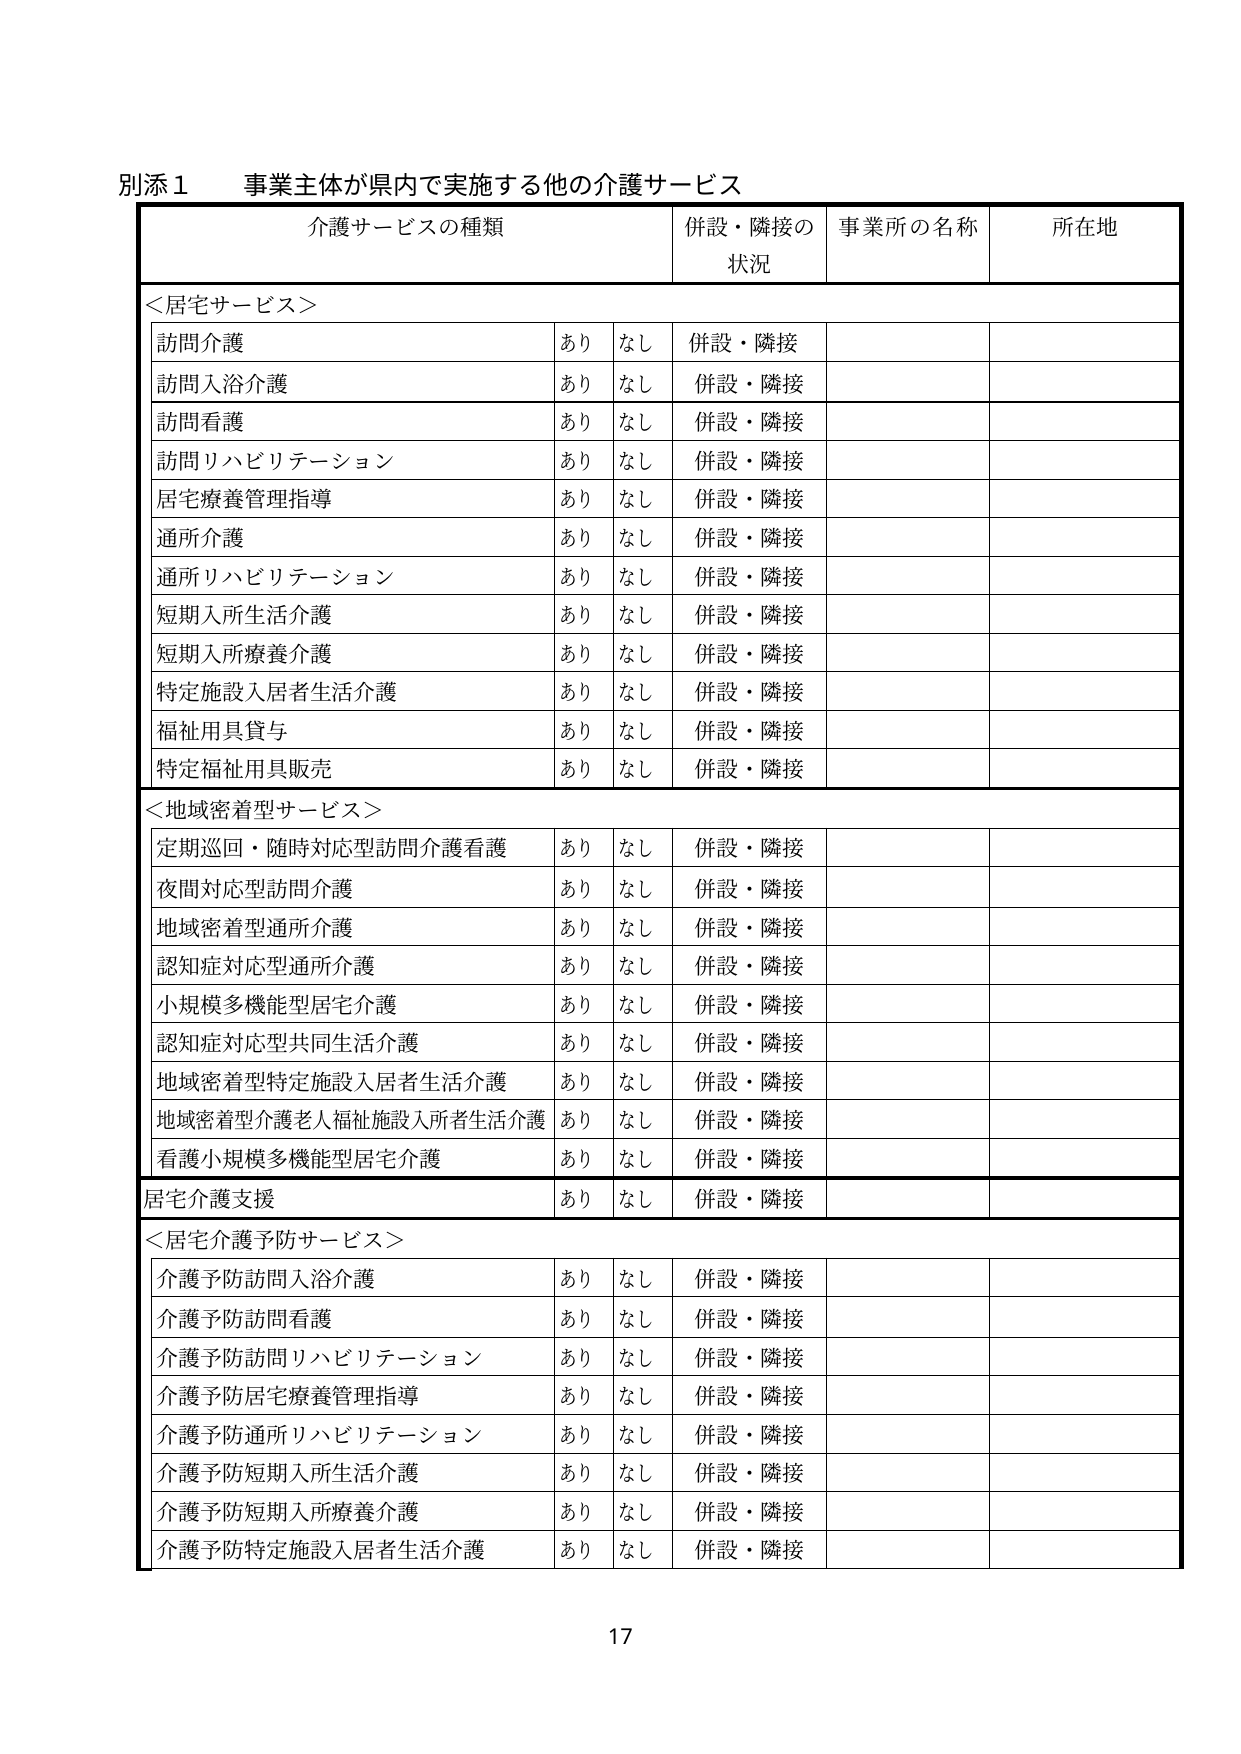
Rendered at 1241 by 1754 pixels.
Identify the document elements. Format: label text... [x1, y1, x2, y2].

table_cell ＜居宅介護予防サービス＞ [141, 1220, 1179, 1258]
table_cell [990, 1415, 1179, 1452]
table_cell あり [555, 634, 613, 671]
table_cell 特定福祉用具販売 [152, 749, 554, 787]
table_cell なし [614, 749, 672, 787]
table_cell あり [555, 908, 613, 945]
table_cell あり [555, 480, 613, 517]
table_cell [827, 323, 989, 361]
table_cell [141, 1258, 151, 1568]
table_cell あり [555, 362, 613, 401]
table_cell あり [555, 403, 613, 440]
table_cell あり [555, 985, 613, 1022]
table_cell 訪問看護 [152, 403, 554, 440]
table_cell なし [614, 1376, 672, 1414]
table_cell [827, 634, 989, 671]
table_cell [827, 1492, 989, 1529]
table_cell なし [614, 480, 672, 517]
table_cell [827, 518, 989, 556]
table_header 所在地 [990, 207, 1179, 282]
table_cell [827, 1297, 989, 1337]
table_cell なし [614, 867, 672, 907]
table_cell あり [555, 946, 613, 984]
table_cell なし [614, 946, 672, 984]
table_cell なし [614, 1454, 672, 1491]
table_cell 併設 ･ 隣接 [673, 480, 826, 517]
table_cell 短期入所生活介護 [152, 595, 554, 633]
table_cell [990, 480, 1179, 517]
table_cell 介護予防短期入所療養介護 [152, 1492, 554, 1529]
table_cell 併設 ･ 隣接 [673, 1259, 826, 1296]
table_cell 介護予防居宅療養管理指導 [152, 1376, 554, 1414]
table_cell 併設 ･ 隣接 [673, 829, 826, 866]
table_cell [990, 672, 1179, 710]
table_cell 地域密着型特定施設入居者生活介護 [152, 1062, 554, 1099]
table_cell あり [555, 1023, 613, 1061]
table_cell [827, 946, 989, 984]
table_cell あり [555, 518, 613, 556]
table_cell 併設 ･ 隣接 [673, 362, 826, 401]
table_cell 併設 ･ 隣接 [673, 1023, 826, 1061]
table_cell 居宅療養管理指導 [152, 480, 554, 517]
table_cell [990, 323, 1179, 361]
table_cell 介護予防短期入所生活介護 [152, 1454, 554, 1491]
table_cell [827, 985, 989, 1022]
table_cell [827, 1259, 989, 1296]
table_header 介護サービスの種類 [141, 207, 672, 282]
table_header 事業所の名称 [827, 207, 989, 282]
table_cell ＜地域密着型サービス＞ [141, 790, 1179, 827]
table_cell 併設 ･ 隣接 [673, 985, 826, 1022]
table_header 併設・隣接の状況 [673, 207, 826, 282]
table_cell 併設 ･ 隣接 [673, 1531, 826, 1568]
table_cell 特定施設入居者生活介護 [152, 672, 554, 710]
table_cell 通所介護 [152, 518, 554, 556]
table_cell なし [614, 1531, 672, 1568]
table_cell なし [614, 557, 672, 594]
table_cell あり [555, 711, 613, 748]
table_cell 看護小規模多機能型居宅介護 [152, 1139, 554, 1176]
table_cell なし [614, 1062, 672, 1099]
table_cell [827, 441, 989, 478]
table_cell [141, 322, 151, 787]
table_cell 併設 ･ 隣接 [673, 595, 826, 633]
table_cell [827, 908, 989, 945]
table_cell [990, 829, 1179, 866]
table_cell 訪問リハビリテーション [152, 441, 554, 478]
table_cell 小規模多機能型居宅介護 [152, 985, 554, 1022]
table_cell あり [555, 1139, 613, 1176]
table_cell なし [614, 323, 672, 361]
table_cell [990, 1139, 1179, 1176]
table_cell 福祉用具貸与 [152, 711, 554, 748]
table_cell なし [614, 672, 672, 710]
table_cell [827, 1100, 989, 1138]
table_cell [990, 403, 1179, 440]
table_cell [990, 634, 1179, 671]
table_cell [827, 1062, 989, 1099]
table_cell [827, 1531, 989, 1568]
table_cell [827, 1415, 989, 1452]
table_cell あり [555, 1297, 613, 1337]
table_cell なし [614, 908, 672, 945]
table_cell 併設 ･ 隣接 [673, 672, 826, 710]
table_cell なし [614, 1297, 672, 1337]
table_cell [827, 711, 989, 748]
table_cell [990, 518, 1179, 556]
table_cell [990, 946, 1179, 984]
table_cell 介護予防通所リハビリテーション [152, 1415, 554, 1452]
table_cell あり [555, 1259, 613, 1296]
table_cell 夜間対応型訪問介護 [152, 867, 554, 907]
table_cell 併設 ･ 隣接 [673, 867, 826, 907]
table_cell [990, 1492, 1179, 1529]
table_cell [827, 1139, 989, 1176]
table_cell あり [555, 1415, 613, 1452]
table_cell [827, 829, 989, 866]
table_cell なし [614, 441, 672, 478]
table_cell 併設 ･ 隣接 [673, 1376, 826, 1414]
table_cell 併設 ･ 隣接 [673, 441, 826, 478]
table_cell 介護予防訪問看護 [152, 1297, 554, 1337]
table_cell あり [555, 595, 613, 633]
table_cell [990, 908, 1179, 945]
table_cell なし [614, 1023, 672, 1061]
table_cell なし [614, 595, 672, 633]
table_cell [990, 595, 1179, 633]
table_cell なし [614, 1338, 672, 1375]
table_cell あり [555, 1376, 613, 1414]
table_cell 併設 ･ 隣接 [673, 1100, 826, 1138]
table_cell [141, 828, 151, 1176]
table_cell 介護予防訪問リハビリテーション [152, 1338, 554, 1375]
table_cell [990, 1180, 1179, 1217]
table_cell 短期入所療養介護 [152, 634, 554, 671]
table_cell なし [614, 1139, 672, 1176]
table_cell なし [614, 829, 672, 866]
table_cell 併設 ･ 隣接 [673, 403, 826, 440]
table_cell 併設 ･ 隣接 [673, 1338, 826, 1375]
table_cell 併設 ･ 隣接 [673, 518, 826, 556]
table_cell [827, 1454, 989, 1491]
table_cell 併設 ･ 隣接 [673, 908, 826, 945]
table_cell [827, 595, 989, 633]
table_cell [990, 711, 1179, 748]
table_cell 通所リハビリテーション [152, 557, 554, 594]
table_cell なし [614, 1259, 672, 1296]
table_cell なし [614, 634, 672, 671]
table_cell なし [614, 711, 672, 748]
table_cell あり [555, 323, 613, 361]
table_cell [827, 1023, 989, 1061]
table_cell あり [555, 557, 613, 594]
table_cell なし [614, 1100, 672, 1138]
table_cell 併設 ･ 隣接 [673, 1180, 826, 1217]
table_cell [827, 672, 989, 710]
table_cell なし [614, 518, 672, 556]
table_cell [990, 1338, 1179, 1375]
table_cell [990, 1531, 1179, 1568]
table_cell 併設 ･ 隣接 [673, 946, 826, 984]
table_cell [827, 1376, 989, 1414]
table_cell 認知症対応型共同生活介護 [152, 1023, 554, 1061]
table_cell [827, 557, 989, 594]
table_cell あり [555, 867, 613, 907]
table_cell [827, 480, 989, 517]
table_cell [990, 1376, 1179, 1414]
table_cell あり [555, 441, 613, 478]
table_cell [990, 1100, 1179, 1138]
table_cell 併設 ･ 隣接 [673, 1139, 826, 1176]
table_cell [990, 1023, 1179, 1061]
table_cell 定期巡回・随時対応型訪問介護看護 [152, 829, 554, 866]
table_cell なし [614, 985, 672, 1022]
table_cell 併設 ･ 隣接 [673, 323, 826, 361]
table_cell [990, 749, 1179, 787]
table_cell あり [555, 1531, 613, 1568]
table_cell 併設 ･ 隣接 [673, 557, 826, 594]
table_cell 併設 ･ 隣接 [673, 1415, 826, 1452]
table_cell [990, 1454, 1179, 1491]
table_cell 訪問入浴介護 [152, 362, 554, 401]
table_cell [990, 1259, 1179, 1296]
table_cell [827, 749, 989, 787]
table_cell [827, 1338, 989, 1375]
table_cell 併設 ･ 隣接 [673, 749, 826, 787]
table_cell あり [555, 1180, 613, 1217]
table_cell [827, 403, 989, 440]
table_cell あり [555, 1100, 613, 1138]
table_cell あり [555, 1454, 613, 1491]
table_cell なし [614, 1492, 672, 1529]
table_cell [827, 1180, 989, 1217]
table_cell ＜居宅サービス＞ [141, 285, 1179, 322]
table_cell [990, 1297, 1179, 1337]
table_cell あり [555, 829, 613, 866]
table_cell [990, 867, 1179, 907]
table_cell 併設 ･ 隣接 [673, 711, 826, 748]
table_cell なし [614, 1180, 672, 1217]
table_cell なし [614, 403, 672, 440]
table_cell 居宅介護支援 [141, 1180, 554, 1217]
table_cell 訪問介護 [152, 323, 554, 361]
table_cell [990, 985, 1179, 1022]
table_cell 地域密着型介護老人福祉施設入所者生活介護 [152, 1100, 554, 1138]
table_cell 併設 ･ 隣接 [673, 1297, 826, 1337]
table_cell 併設 ･ 隣接 [673, 634, 826, 671]
table_cell 介護予防特定施設入居者生活介護 [152, 1531, 554, 1568]
table_cell 併設 ･ 隣接 [673, 1062, 826, 1099]
table_cell 地域密着型通所介護 [152, 908, 554, 945]
table_cell [990, 441, 1179, 478]
table_cell [990, 557, 1179, 594]
table_cell [827, 867, 989, 907]
table_cell [990, 1062, 1179, 1099]
table_cell あり [555, 1062, 613, 1099]
table_cell あり [555, 672, 613, 710]
table_cell あり [555, 1492, 613, 1529]
text 別添１ 事業主体が県内で実施する他の介護サービス [118, 164, 1122, 202]
table_cell あり [555, 749, 613, 787]
table_cell なし [614, 362, 672, 401]
table_cell 介護予防訪問入浴介護 [152, 1259, 554, 1296]
table_cell なし [614, 1415, 672, 1452]
table_cell 併設 ･ 隣接 [673, 1492, 826, 1529]
table_cell あり [555, 1338, 613, 1375]
table_cell [827, 362, 989, 401]
table_cell [990, 362, 1179, 401]
table_cell 認知症対応型通所介護 [152, 946, 554, 984]
table_cell 併設 ･ 隣接 [673, 1454, 826, 1491]
